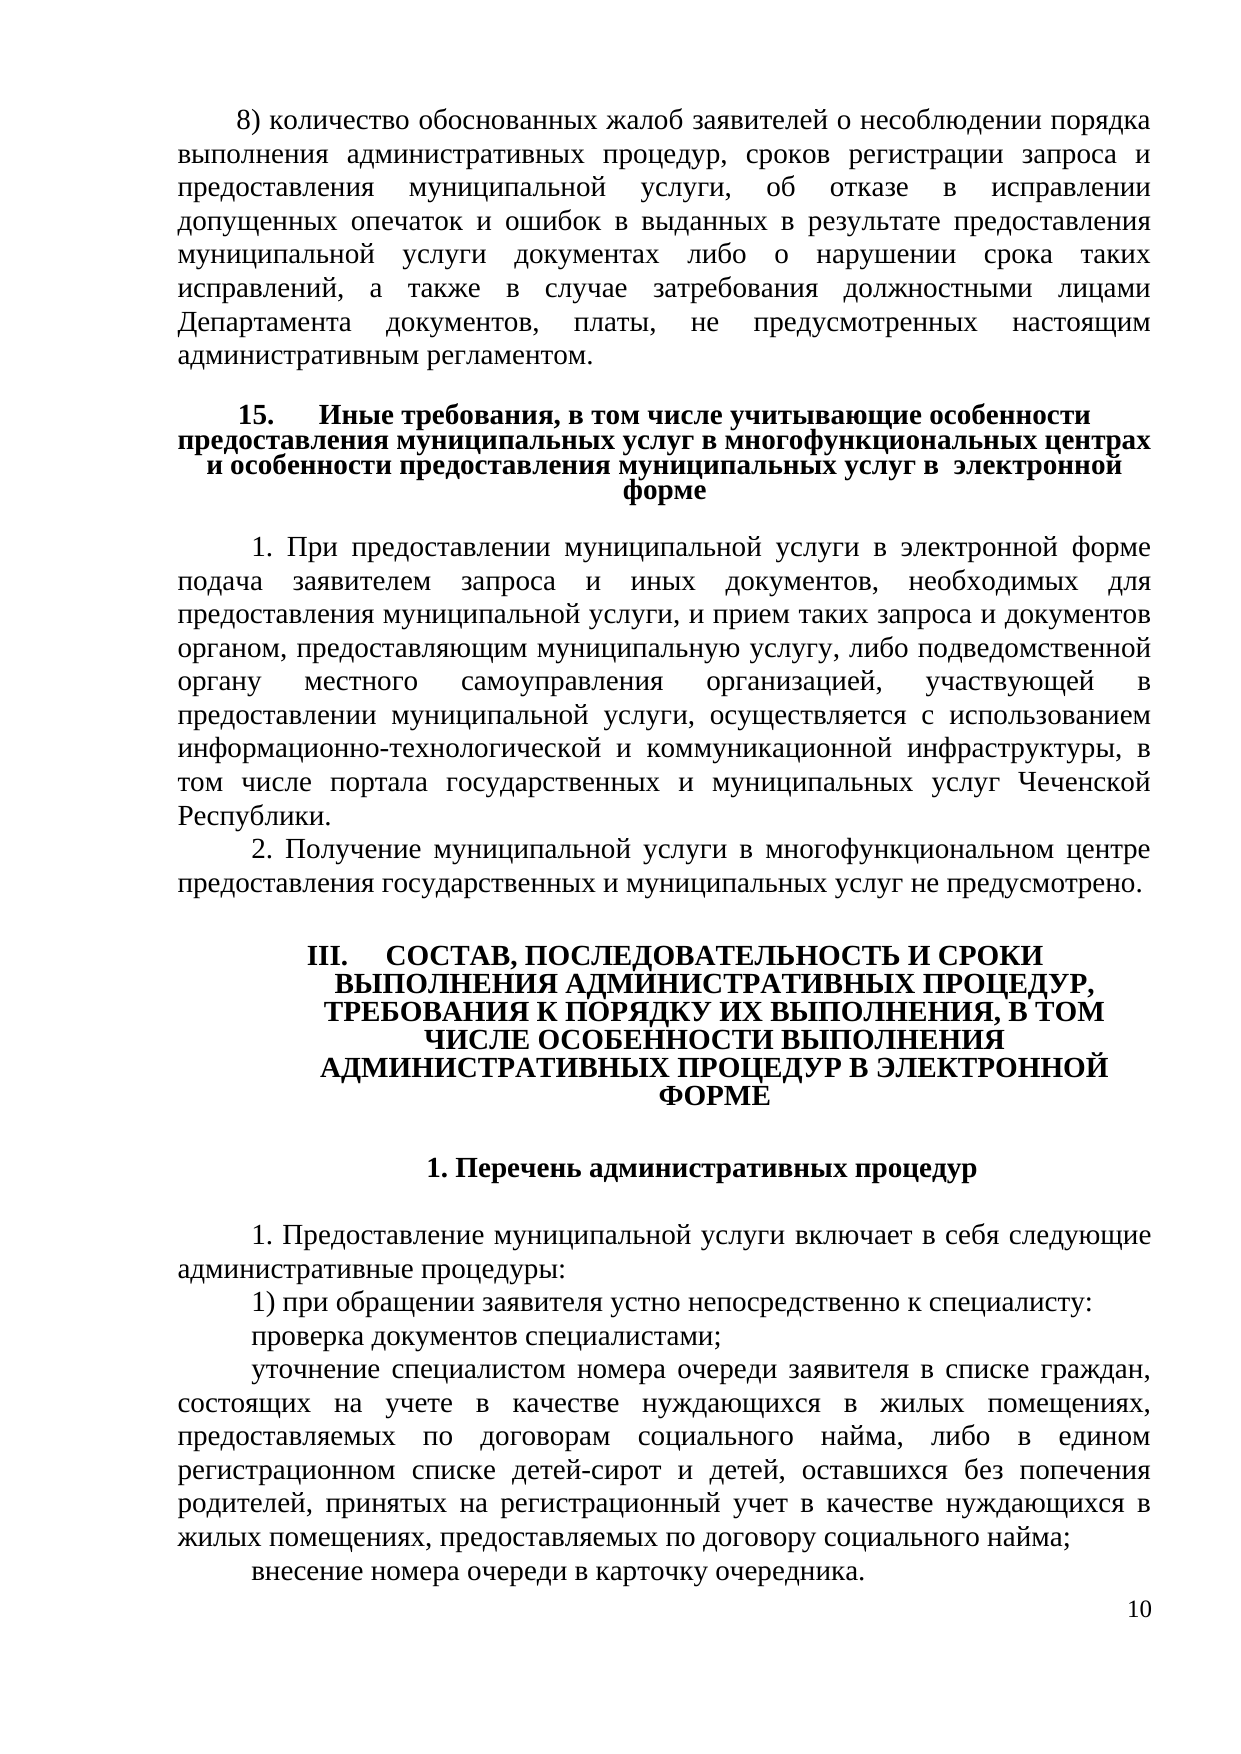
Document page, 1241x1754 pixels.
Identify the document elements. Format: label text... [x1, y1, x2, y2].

text 1. При предоставлении муниципальной услуги в электронной форме подача заявителем запроса и иных документов, необходимых для предоставления муниципальной услуги, и прием таких запроса и документов органом, предоставляющим муниципальную услугу, либо подведомственной органу местного самоуправления организацией, участвующей в предоставлении муниципальной услуги, осуществляется с использованием информационно-технологической и коммуникационной инфраструктуры, в том числе портала государственных и муниципальных услуг Чеченской Республики. [177, 529, 1152, 831]
text внесение номера очереди в карточку очередника. [177, 1553, 1152, 1586]
text 1. Предоставление муниципальной услуги включает в себя следующие административные процедуры: [177, 1217, 1152, 1284]
text 2. Получение муниципальной услуги в многофункциональном центре предоставления государственных и муниципальных услуг не предусмотрено. [177, 831, 1152, 898]
text 1) при обращении заявителя устно непосредственно к специалисту: [177, 1284, 1152, 1318]
list Иные требования, в том числе учитывающие особенности предоставления муниципальных услуг в многофункциональных центрах и особенности предоставления муниципальных услуг в электронной форме [177, 404, 1152, 504]
text 1. Перечень административных процедур [177, 1150, 1152, 1184]
text проверка документов специалистами; [177, 1318, 1152, 1351]
list СОСТАВ, ПОСЛЕДОВАТЕЛЬНОСТЬ И СРОКИ ВЫПОЛНЕНИЯ АДМИНИСТРАТИВНЫХ ПРОЦЕДУР, ТРЕБОВАНИЯ К ПОРЯДКУ ИХ ВЫПОЛНЕНИЯ, В ТОМ ЧИСЛЕ ОСОБЕННОСТИ ВЫПОЛНЕНИЯ АДМИНИСТРАТИВНЫХ ПРОЦЕДУР В ЭЛЕКТРОННОЙ ФОРМЕ [240, 943, 1152, 1111]
text уточнение специалистом номера очереди заявителя в списке граждан, состоящих на учете в качестве нуждающихся в жилых помещениях, предоставляемых по договорам социального найма, либо в едином регистрационном списке детей-сирот и детей, оставшихся без попечения родителей, принятых на регистрационный учет в качестве нуждающихся в жилых помещениях, предоставляемых по договору социального найма; [177, 1351, 1152, 1553]
text 8) количество обоснованных жалоб заявителей о несоблюдении порядка выполнения административных процедур, сроков регистрации запроса и предоставления муниципальной услуги, об отказе в исправлении допущенных опечаток и ошибок в выданных в результате предоставления муниципальной услуги документах либо о нарушении срока таких исправлений, а также в случае затребования должностными лицами Департамента документов, платы, не предусмотренных настоящим административным регламентом. [177, 102, 1152, 371]
